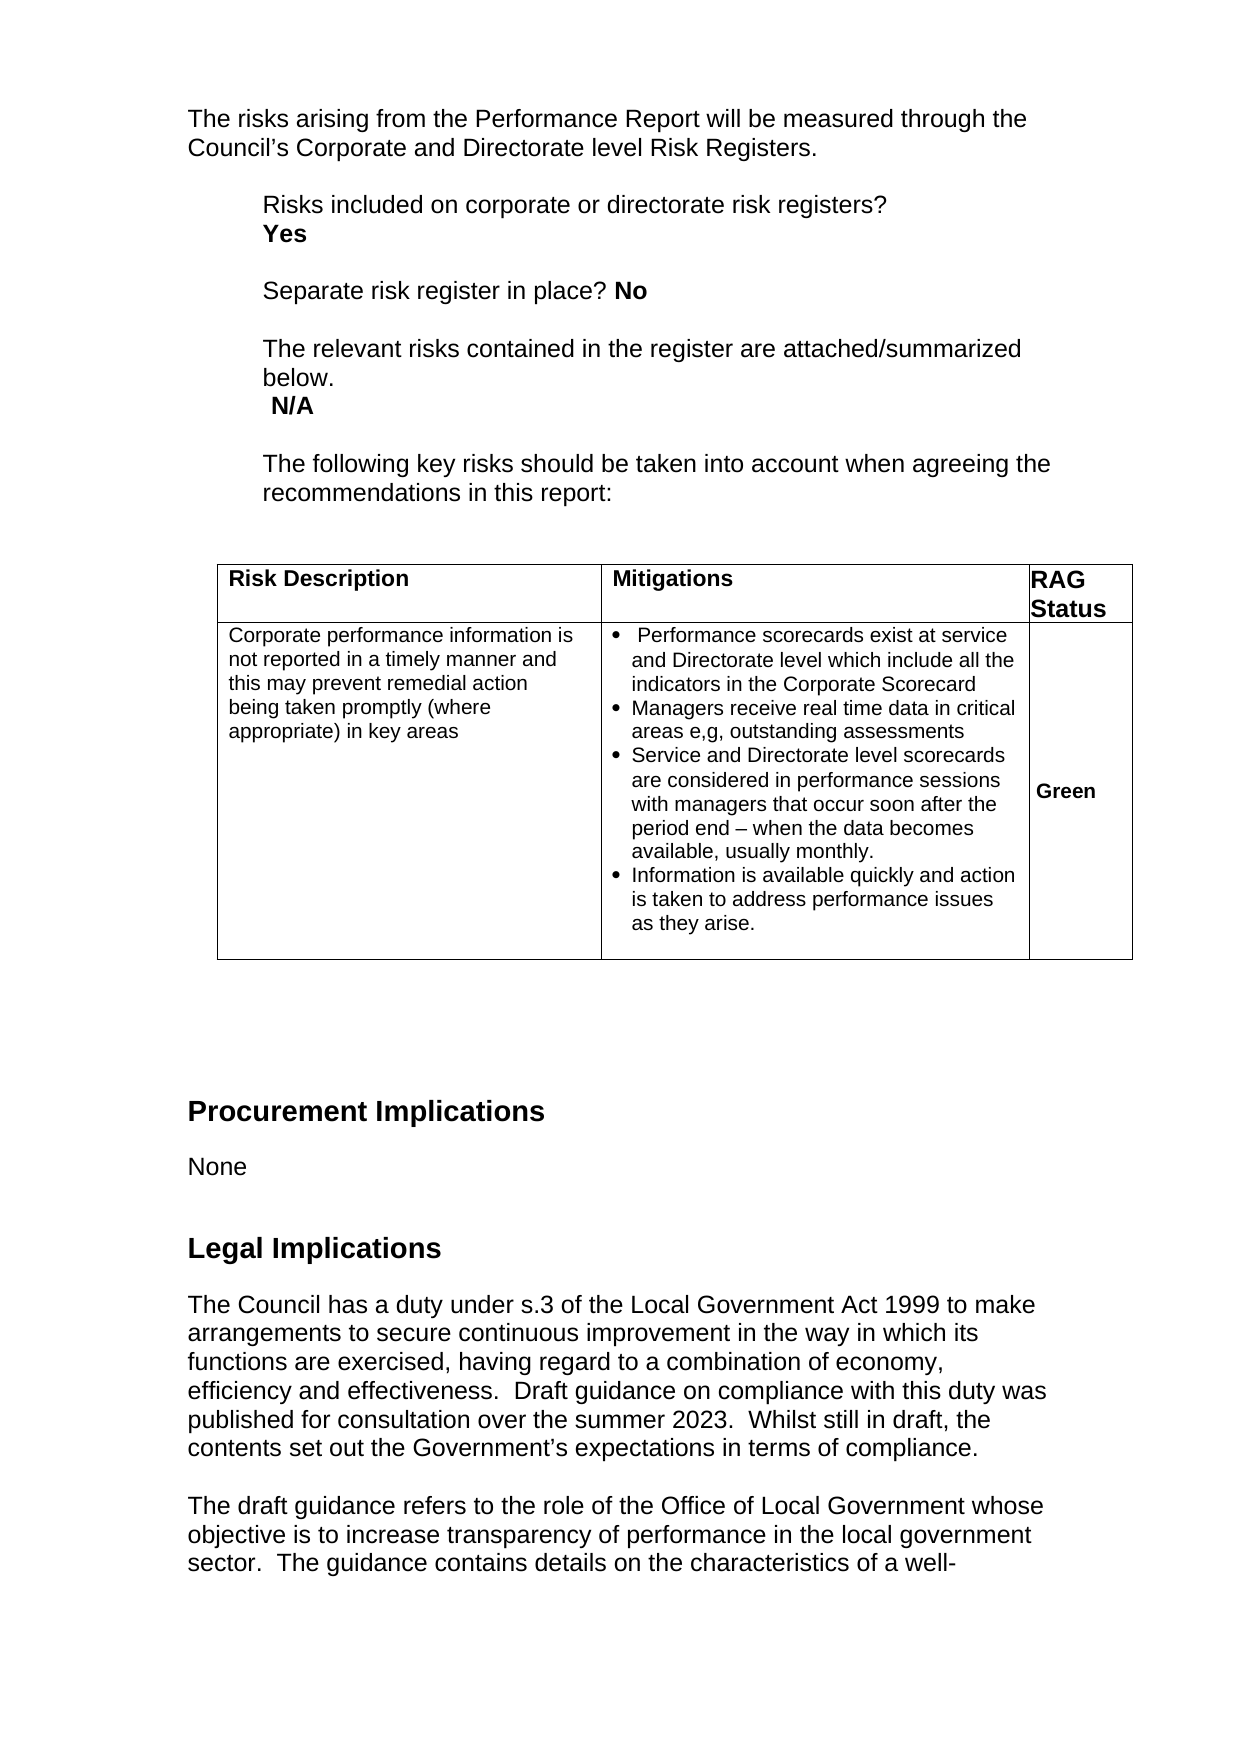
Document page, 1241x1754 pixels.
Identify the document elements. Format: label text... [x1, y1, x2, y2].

subtitle Legal Implications [187, 1231, 1053, 1264]
text The following key risks should be taken into account when agreeing the recommendations in this report: [262, 449, 1053, 506]
text Risks included on corporate or directorate risk registers? [262, 190, 1044, 219]
table_header RAG Status [1030, 565, 1132, 622]
table_cell Performance scorecards exist at service and Directorate level which include all the indicators in the Corporate Scorecard Managers receive real time data in critical areas e,g, outstanding assessments Service and Directorate level scorecards are considered in performance sessions with managers that occur soon after the period end – when the data becomes available, usually monthly. Information is available quickly and action is taken to address performance issues as they arise. [602, 623, 1029, 959]
table_header Mitigations [602, 565, 1029, 622]
text None [187, 1152, 1053, 1181]
table_header Risk Description [218, 565, 601, 622]
text Yes [262, 219, 1044, 247]
subtitle Procurement Implications [187, 1094, 1053, 1127]
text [187, 1491, 1053, 1577]
table_cell Green [1030, 623, 1132, 959]
text The risks arising from the Performance Report will be measured through the [187, 104, 1053, 132]
text Council’s Corporate and Directorate level Risk Registers. [187, 132, 1053, 161]
text The Council has a duty under s.3 of the Local Government Act 1999 to make arrangements to secure continuous improvement in the way in which its functions are exercised, having regard to a combination of economy, efficiency and effectiveness. Draft guidance on compliance with this duty was published for consultation over the summer 2023. Whilst still in draft, the contents set out the Government’s expectations in terms of compliance. [187, 1289, 1053, 1462]
table_cell Corporate performance information is not reported in a timely manner and this may prevent remedial action being taken promptly (where appropriate) in key areas [218, 623, 601, 959]
text N/A [187, 391, 1053, 420]
text Separate risk register in place? No [173, 276, 1038, 305]
text The relevant risks contained in the register are attached/summarized below. [262, 334, 1038, 391]
